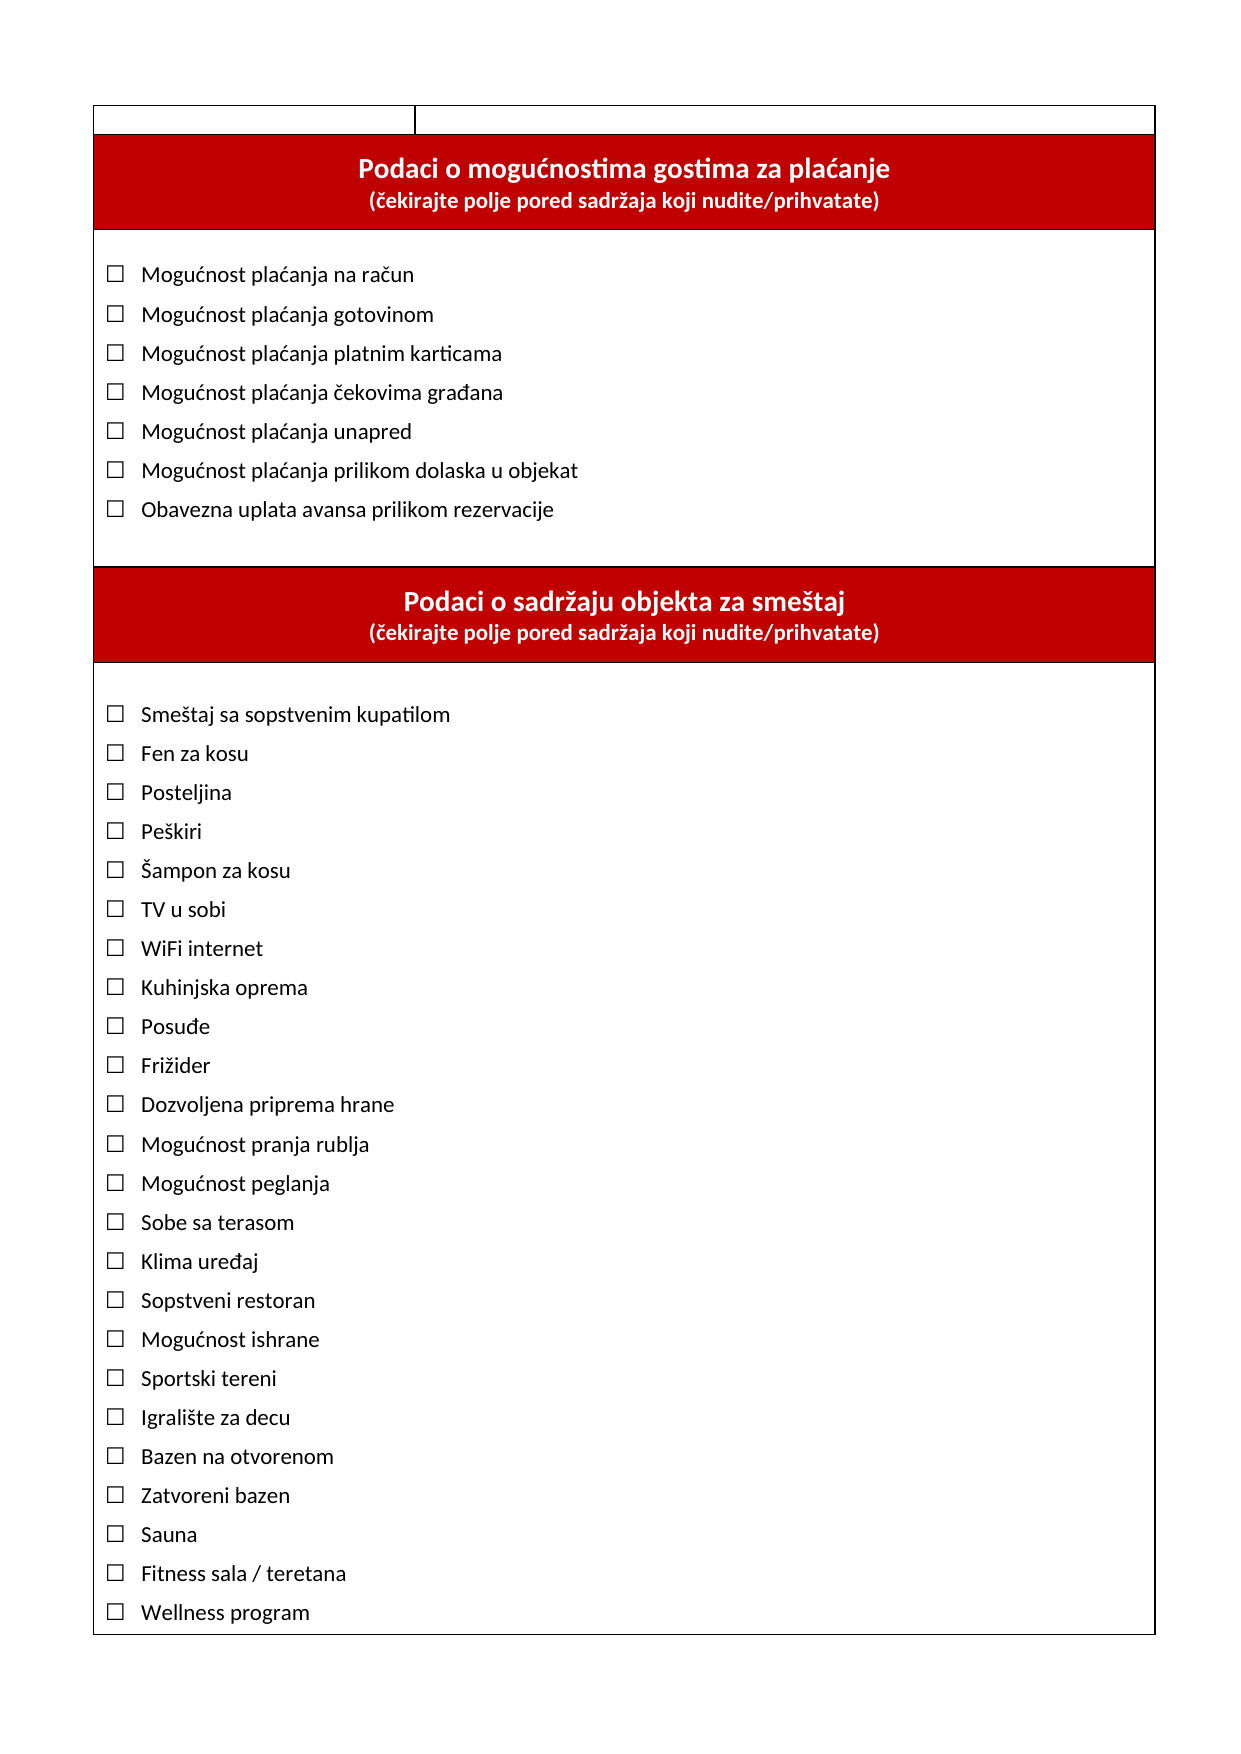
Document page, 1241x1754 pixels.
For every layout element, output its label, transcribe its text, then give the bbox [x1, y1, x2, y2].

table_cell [94, 663, 1154, 1634]
table_cell Podaci o sadržaju objekta za smeštaj (čekirajte polje pored sadržaja koji nudite/prihvatate) [94, 568, 1154, 662]
table_cell Mogućnost plaćanja na račun Mogućnost plaćanja gotovinom Mogućnost plaćanja platnim karticama Mogućnost plaćanja čekovima građana Mogućnost plaćanja unapred Mogućnost plaćanja prilikom dolaska u objekat Obavezna uplata avansa prilikom rezervacije [94, 230, 1154, 566]
table_cell [416, 106, 1154, 134]
table_cell Podaci o mogućnostima gostima za plaćanje (čekirajte polje pored sadržaja koji nudite/prihvatate) [94, 135, 1154, 229]
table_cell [94, 106, 414, 134]
